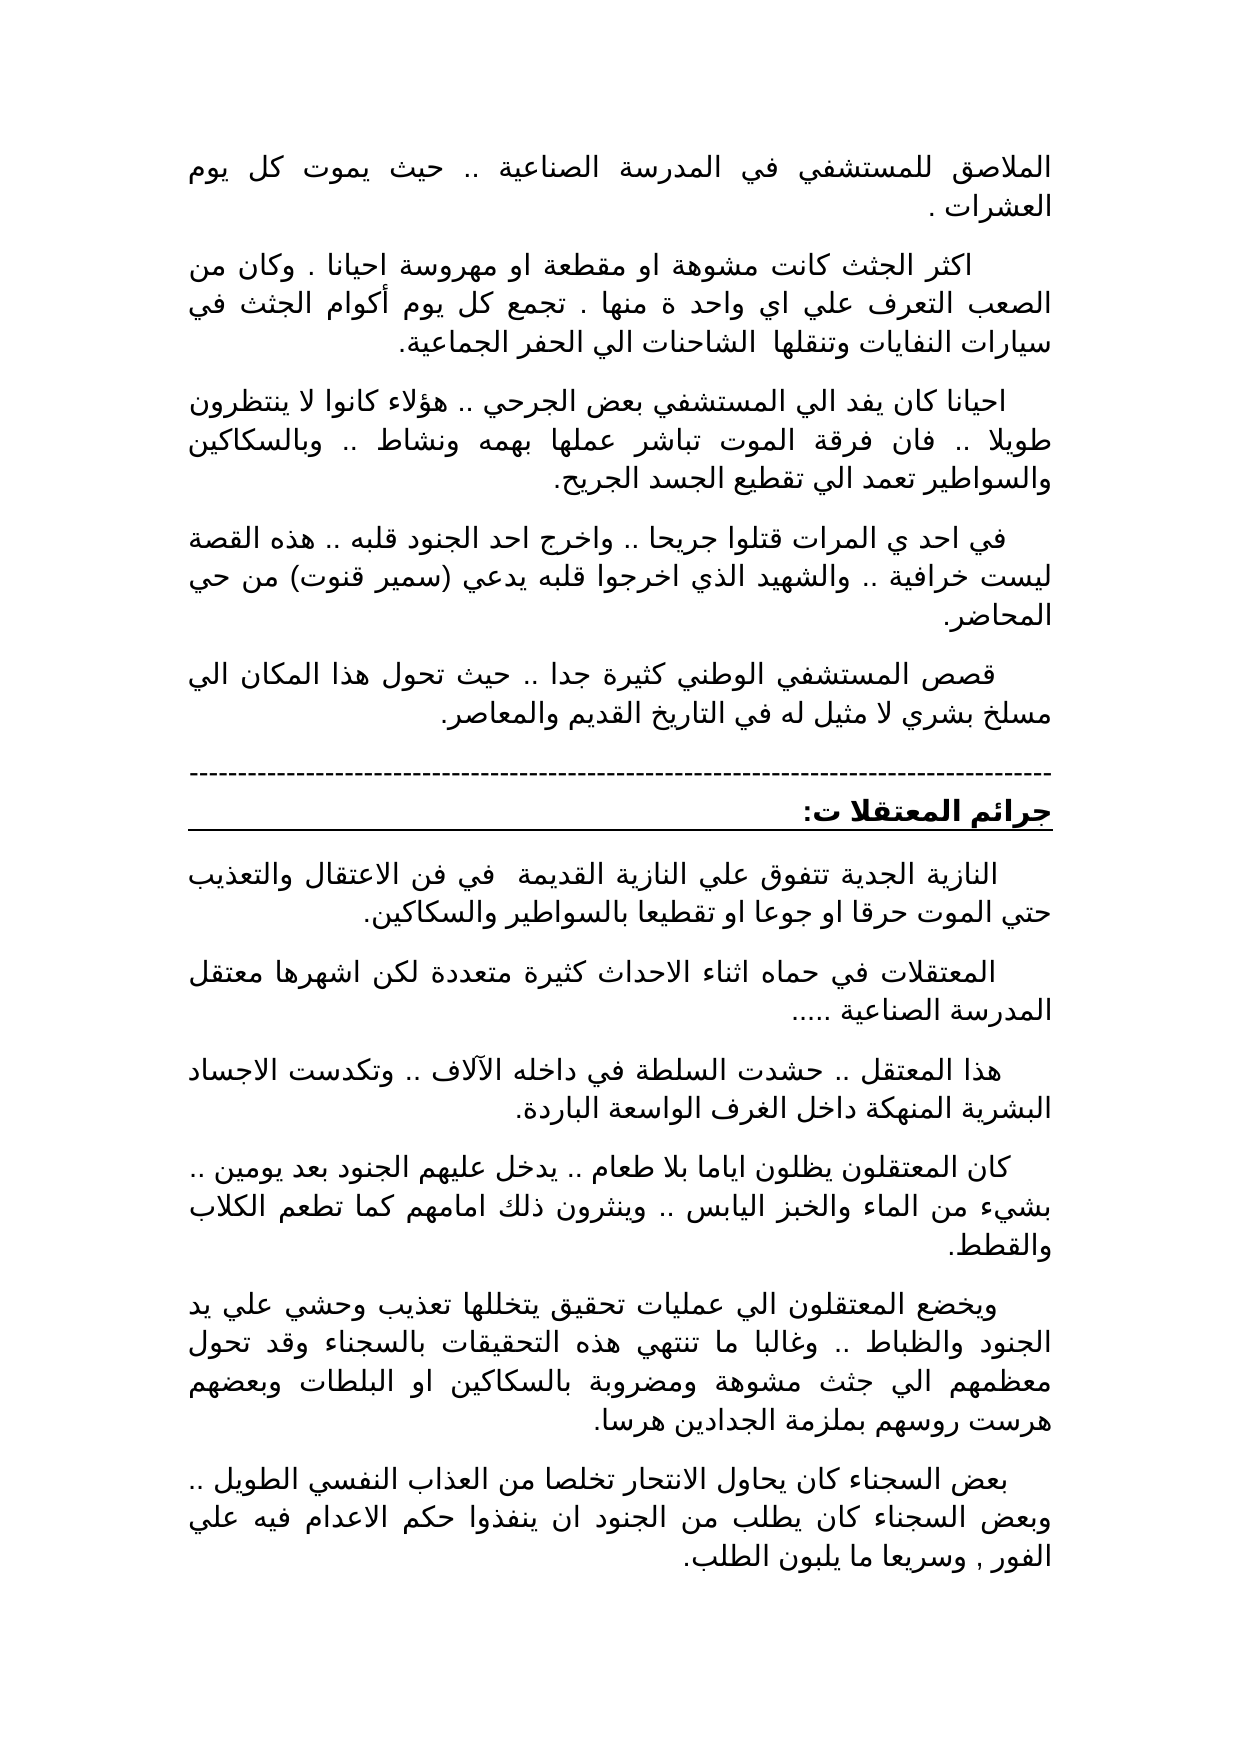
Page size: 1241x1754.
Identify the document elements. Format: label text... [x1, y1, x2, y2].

text -----------------------------------------------------------------------------------------جرائم المعتقلا ت: [187, 755, 1053, 831]
text كان المعتقلون يظلون اياما بلا طعام .. يدخل عليهم الجنود بعد يومين .. بشيء من الماء والخبز اليابس .. وينثرون ذلك امامهم كما تطعم الكلاب والقطط. [187, 1151, 1053, 1261]
text قصص المستشفي الوطني كثيرة جدا .. حيث تحول هذا المكان الي مسلخ بشري لا مثيل له في التاريخ القديم والمعاصر. [187, 657, 1053, 729]
text اكثر الجثث كانت مشوهة او مقطعة او مهروسة احيانا . وكان من الصعب التعرف علي اي واحد ة منها . تجمع كل يوم أكوام الجثث في سيارات النفايات وتنقلها الشاحنات الي الحفر الجماعية. [187, 248, 1053, 358]
text احيانا كان يفد الي المستشفي بعض الجرحي .. هؤلاء كانوا لا ينتظرون طويلا .. فان فرقة الموت تباشر عملها بهمه ونشاط .. وبالسكاكين والسواطير تعمد الي تقطيع الجسد الجريح. [187, 384, 1053, 495]
text هذا المعتقل .. حشدت السلطة في داخله الآلاف .. وتكدست الاجساد البشرية المنهكة داخل الغرف الواسعة الباردة. [187, 1053, 1053, 1125]
text المعتقلات في حماه اثناء الاحداث كثيرة متعددة لكن اشهرها معتقل المدرسة الصناعية ..... [187, 955, 1053, 1027]
text في احد ي المرات قتلوا جريحا .. واخرج احد الجنود قلبه .. هذه القصة ليست خرافية .. والشهيد الذي اخرجوا قلبه يدعي (سمير قنوت) من حي المحاضر. [187, 521, 1053, 631]
text النازية الجدية تتفوق علي النازية القديمة في فن الاعتقال والتعذيب حتي الموت حرقا او جوعا او تقطيعا بالسواطير والسكاكين. [187, 857, 1053, 929]
text ويخضع المعتقلون الي عمليات تحقيق يتخللها تعذيب وحشي علي يد الجنود والظباط .. وغالبا ما تنتهي هذه التحقيقات بالسجناء وقد تحول معظمهم الي جثث مشوهة ومضروبة بالسكاكين او البلطات وبعضهم هرست روسهم بملزمة الجدادين هرسا. [187, 1287, 1053, 1436]
text بعض السجناء كان يحاول الانتحار تخلصا من العذاب النفسي الطويل .. وبعض السجناء كان يطلب من الجنود ان ينفذوا حكم الاعدام فيه علي الفور , وسريعا ما يلبون الطلب. [187, 1462, 1053, 1573]
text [187, 150, 1053, 222]
